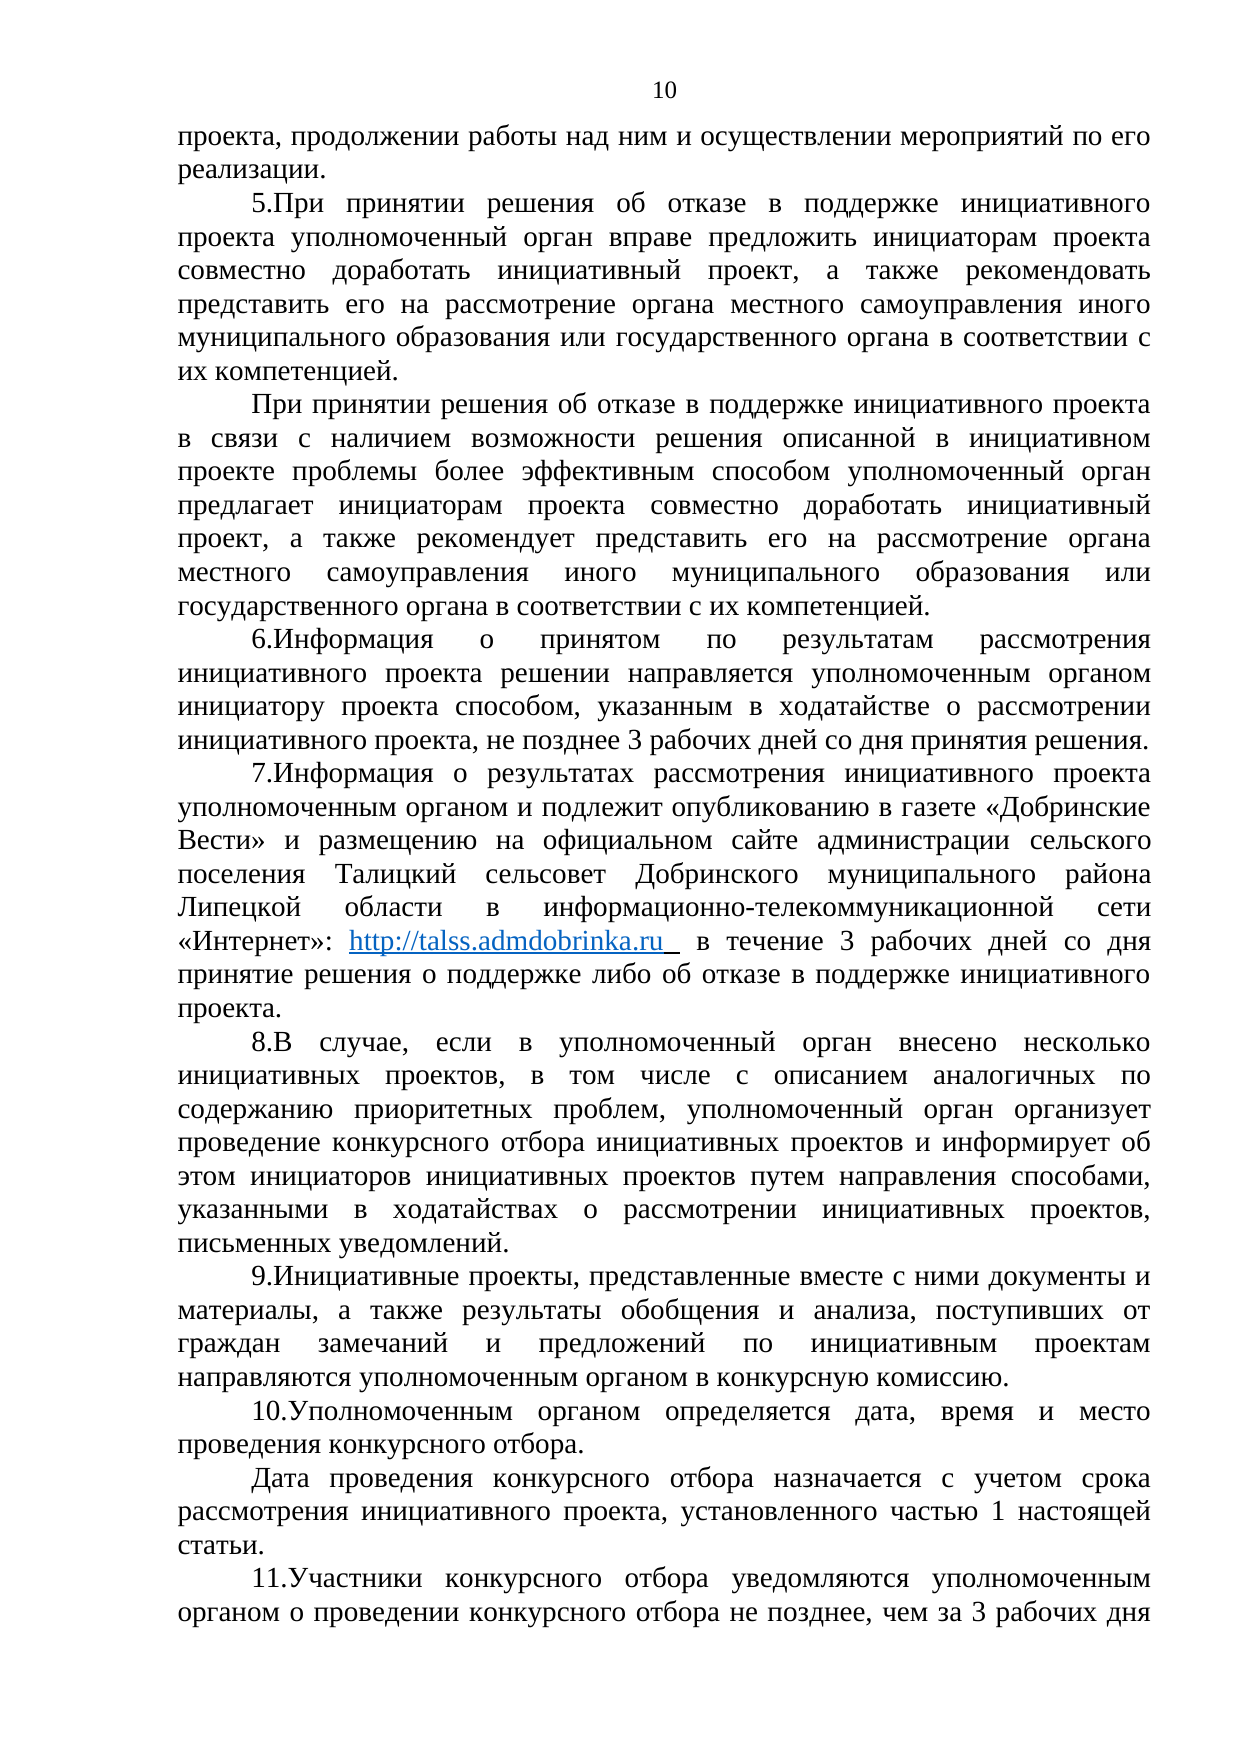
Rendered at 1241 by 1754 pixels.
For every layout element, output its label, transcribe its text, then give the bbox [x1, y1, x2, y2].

text При принятии решения об отказе в поддержке инициативного проекта в связи с наличием возможности решения описанной в инициативном проекте проблемы более эффективным способом уполномоченный орган предлагает инициаторам проекта совместно доработать инициативный проект, а также рекомендует представить его на рассмотрение органа местного самоуправления иного муниципального образования или государственного органа в соответствии с их компетенцией. [177, 386, 1152, 621]
text Дата проведения конкурсного отбора назначается с учетом срока рассмотрения инициативного проекта, установленного частью 1 настоящей статьи. [177, 1460, 1152, 1560]
text 9.Инициативные проекты, представленные вместе с ними документы и материалы, а также результаты обобщения и анализа, поступивших от граждан замечаний и предложений по инициативным проектам направляются уполномоченным органом в конкурсную комиссию. [177, 1258, 1152, 1393]
text 8.В случае, если в уполномоченный орган внесено несколько инициативных проектов, в том числе с описанием аналогичных по содержанию приоритетных проблем, уполномоченный орган организует проведение конкурсного отбора инициативных проектов и информирует об этом инициаторов инициативных проектов путем направления способами, указанными в ходатайствах о рассмотрении инициативных проектов, письменных уведомлений. [177, 1024, 1152, 1258]
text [177, 118, 1152, 185]
text 5.При принятии решения об отказе в поддержке инициативного проекта уполномоченный орган вправе предложить инициаторам проекта совместно доработать инициативный проект, а также рекомендовать представить его на рассмотрение органа местного самоуправления иного муниципального образования или государственного органа в соответствии с их компетенцией. [177, 185, 1152, 386]
text 6.Информация о принятом по результатам рассмотрения инициативного проекта решении направляется уполномоченным органом инициатору проекта способом, указанным в ходатайстве о рассмотрении инициативного проекта, не позднее 3 рабочих дней со дня принятия решения. [177, 621, 1152, 755]
text 7.Информация о результатах рассмотрения инициативного проекта уполномоченным органом и подлежит опубликованию в газете «Добринские Вести» и размещению на официальном сайте администрации сельского поселения Талицкий сельсовет Добринского муниципального района Липецкой области в информационно-телекоммуникационной сети «Интернет»: http://talss.admdobrinka.ru в течение 3 рабочих дней со дня принятие решения о поддержке либо об отказе в поддержке инициативного проекта. [177, 755, 1152, 1024]
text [177, 1560, 1152, 1627]
text 10.Уполномоченным органом определяется дата, время и место проведения конкурсного отбора. [177, 1393, 1152, 1460]
